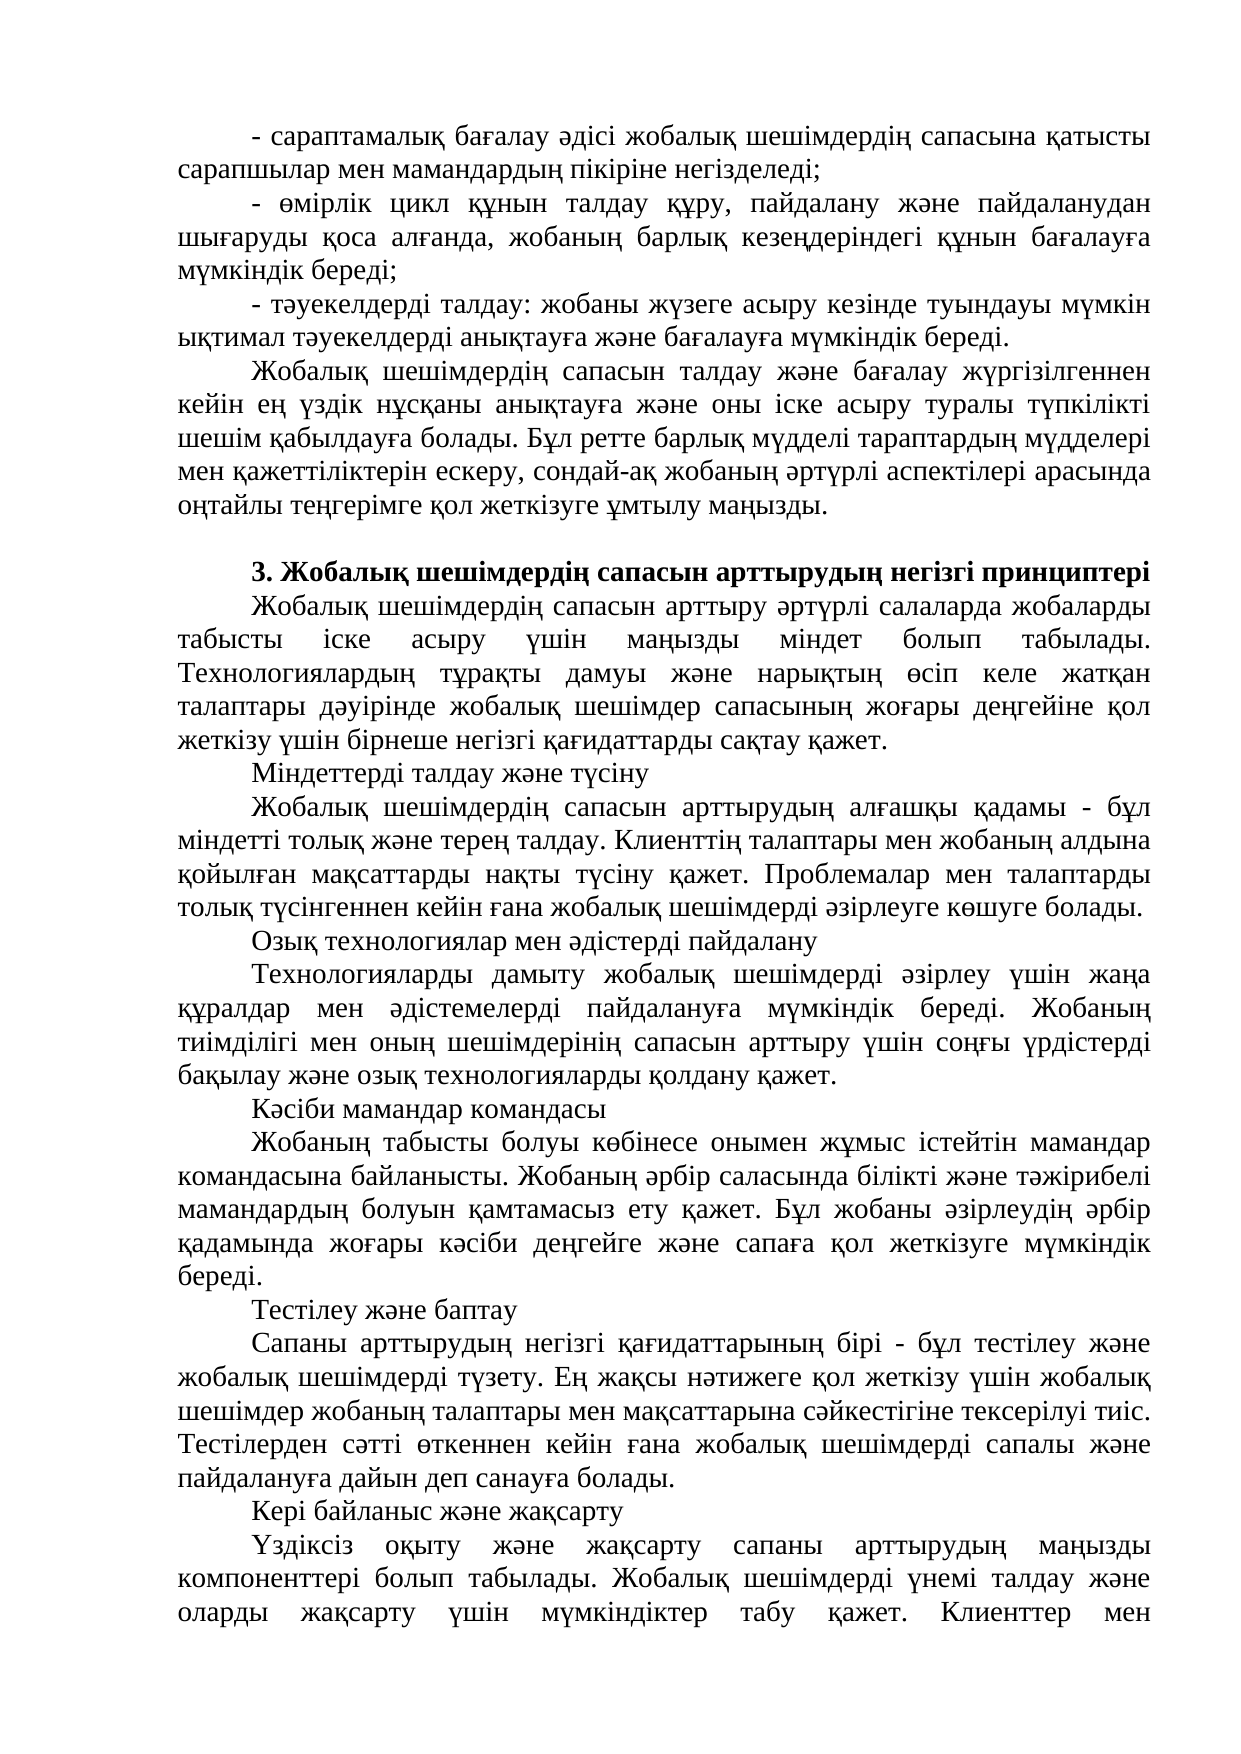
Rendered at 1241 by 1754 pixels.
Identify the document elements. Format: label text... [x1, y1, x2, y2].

text Жобаның табысты болуы көбінесе онымен жұмыс істейтін мамандар командасына байланысты. Жобаның әрбір саласында білікті және тәжірибелі мамандардың болуын қамтамасыз ету қажет. Бұл жобаны әзірлеудің әрбір қадамында жоғары кәсіби деңгейге және сапаға қол жеткізуге мүмкіндік береді. [177, 1124, 1152, 1292]
text Міндеттерді талдау және түсіну [177, 755, 1152, 789]
text Жобалық шешімдердің сапасын арттыру әртүрлі салаларда жобаларды табысты іске асыру үшін маңызды міндет болып табылады. Технологиялардың тұрақты дамуы және нарықтың өсіп келе жатқан талаптары дәуірінде жобалық шешімдер сапасының жоғары деңгейіне қол жеткізу үшін бірнеше негізгі қағидаттарды сақтау қажет. [177, 588, 1152, 755]
text Жобалық шешімдердің сапасын талдау және бағалау жүргізілгеннен кейін ең үздік нұсқаны анықтауға және оны іске асыру туралы түпкілікті шешім қабылдауға болады. Бұл ретте барлық мүдделі тараптардың мүдделері мен қажеттіліктерін ескеру, сондай-ақ жобаның әртүрлі аспектілері арасында оңтайлы теңгерімге қол жеткізуге ұмтылу маңызды. [177, 353, 1152, 521]
text - өмірлік цикл құнын талдау құру, пайдалану және пайдаланудан шығаруды қоса алғанда, жобаның барлық кезеңдеріндегі құнын бағалауға мүмкіндік береді; [177, 185, 1152, 286]
text - сараптамалық бағалау әдісі жобалық шешімдердің сапасына қатысты сарапшылар мен мамандардың пікіріне негізделеді; [177, 118, 1152, 185]
text Сапаны арттырудың негізгі қағидаттарының бірі - бұл тестілеу және жобалық шешімдерді түзету. Ең жақсы нәтижеге қол жеткізу үшін жобалық шешімдер жобаның талаптары мен мақсаттарына сәйкестігіне тексерілуі тиіс. Тестілерден сәтті өткеннен кейін ғана жобалық шешімдерді сапалы және пайдалануға дайын деп санауға болады. [177, 1326, 1152, 1493]
text 3. Жобалық шешімдердің сапасын арттырудың негізгі принциптері [177, 554, 1152, 588]
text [177, 1527, 1152, 1627]
text Технологияларды дамыту жобалық шешімдерді әзірлеу үшін жаңа құралдар мен әдістемелерді пайдалануға мүмкіндік береді. Жобаның тиімділігі мен оның шешімдерінің сапасын арттыру үшін соңғы үрдістерді бақылау және озық технологияларды қолдану қажет. [177, 957, 1152, 1091]
text - тәуекелдерді талдау: жобаны жүзеге асыру кезінде туындауы мүмкін ықтимал тәуекелдерді анықтауға және бағалауға мүмкіндік береді. [177, 286, 1152, 353]
text Жобалық шешімдердің сапасын арттырудың алғашқы қадамы - бұл міндетті толық және терең талдау. Клиенттің талаптары мен жобаның алдына қойылған мақсаттарды нақты түсіну қажет. Проблемалар мен талаптарды толық түсінгеннен кейін ғана жобалық шешімдерді әзірлеуге көшуге болады. [177, 789, 1152, 923]
text Кәсіби мамандар командасы [177, 1091, 1152, 1124]
text Кері байланыс және жақсарту [177, 1493, 1152, 1527]
text Тестілеу және баптау [177, 1292, 1152, 1326]
text Озық технологиялар мен әдістерді пайдалану [177, 923, 1152, 957]
